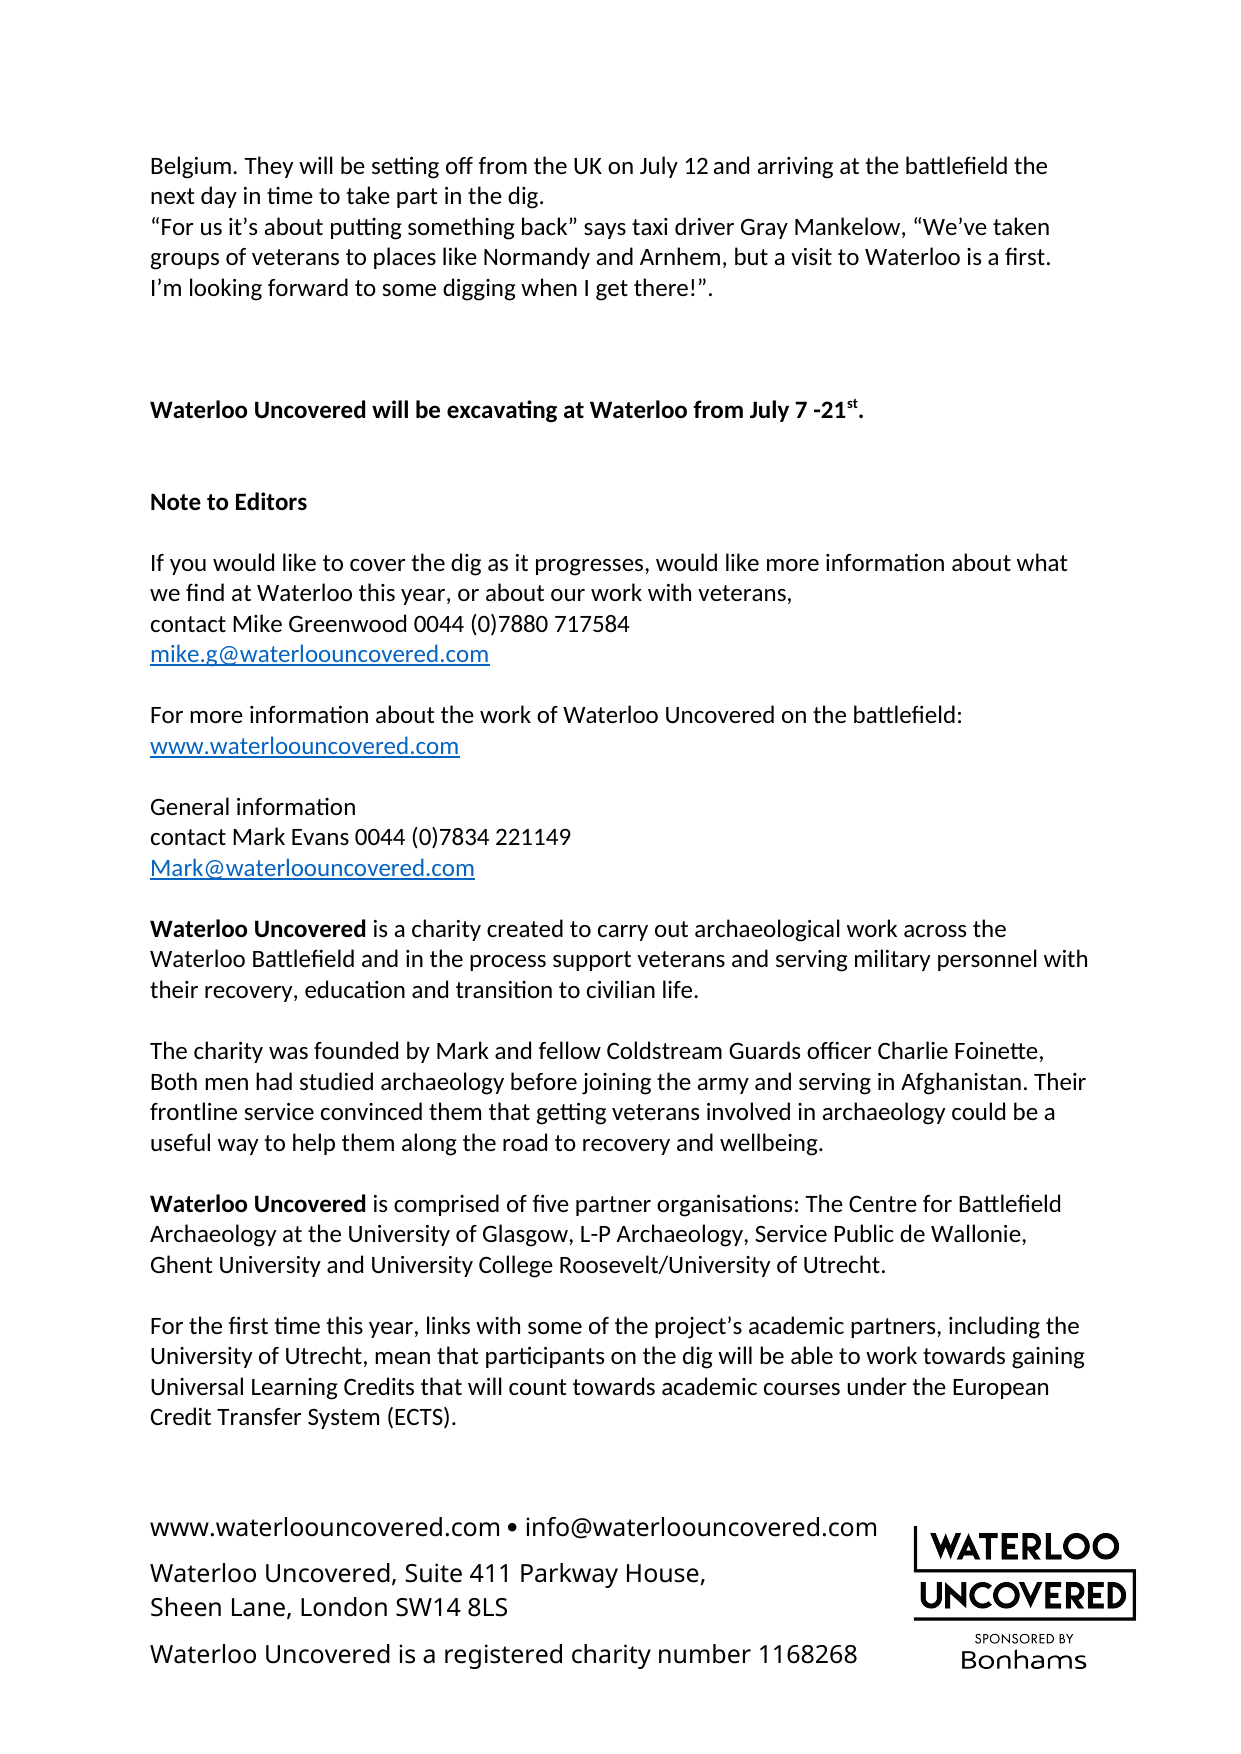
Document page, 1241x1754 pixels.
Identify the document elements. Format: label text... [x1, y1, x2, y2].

picture [881, 1495, 1167, 1704]
text “For us it’s about putting something back” says taxi driver Gray Mankelow, “We’ve taken groups of veterans to places like Normandy and Arnhem, but a visit to Waterloo is a first. I’m looking forward to some digging when I get there!”. [150, 211, 1090, 303]
text Note to Editors [150, 486, 1090, 516]
text contact Mike Greenwood 0044 (0)7880 717584 [150, 608, 1090, 638]
text mike.g@waterloouncovered.com [150, 638, 1090, 669]
text If you would like to cover the dig as it progresses, would like more information about what we find at Waterloo this year, or about our work with veterans, [150, 547, 1090, 608]
text General information [150, 791, 1090, 821]
text www.waterloouncovered.com [150, 730, 1090, 760]
text Mark@waterloouncovered.com [150, 852, 1090, 882]
text contact Mark Evans 0044 (0)7834 221149 [150, 821, 1090, 852]
text Waterloo Uncovered will be excavating at Waterloo from July 7 -21st. [150, 394, 1090, 425]
text The charity was founded by Mark and fellow Coldstream Guards officer Charlie Foinette, Both men had studied archaeology before joining the army and serving in Afghanistan. Their frontline service convinced them that getting veterans involved in archaeology could be a useful way to help them along the road to recovery and wellbeing. [150, 1035, 1090, 1157]
text Waterloo Uncovered is comprised of five partner organisations: The Centre for Battlefield Archaeology at the University of Glasgow, L-P Archaeology, Service Public de Wallonie, Ghent University and University College Roosevelt/University of Utrecht. [150, 1188, 1090, 1279]
text For the first time this year, links with some of the project’s academic partners, including the University of Utrecht, mean that participants on the dig will be able to work towards gaining Universal Learning Credits that will count towards academic courses under the European Credit Transfer System (ECTS). [150, 1310, 1090, 1432]
text For more information about the work of Waterloo Uncovered on the battlefield: [150, 699, 1090, 730]
text Waterloo Uncovered is a charity created to carry out archaeological work across the Waterloo Battlefield and in the process support veterans and serving military personnel with their recovery, education and transition to civilian life. [150, 913, 1090, 1004]
